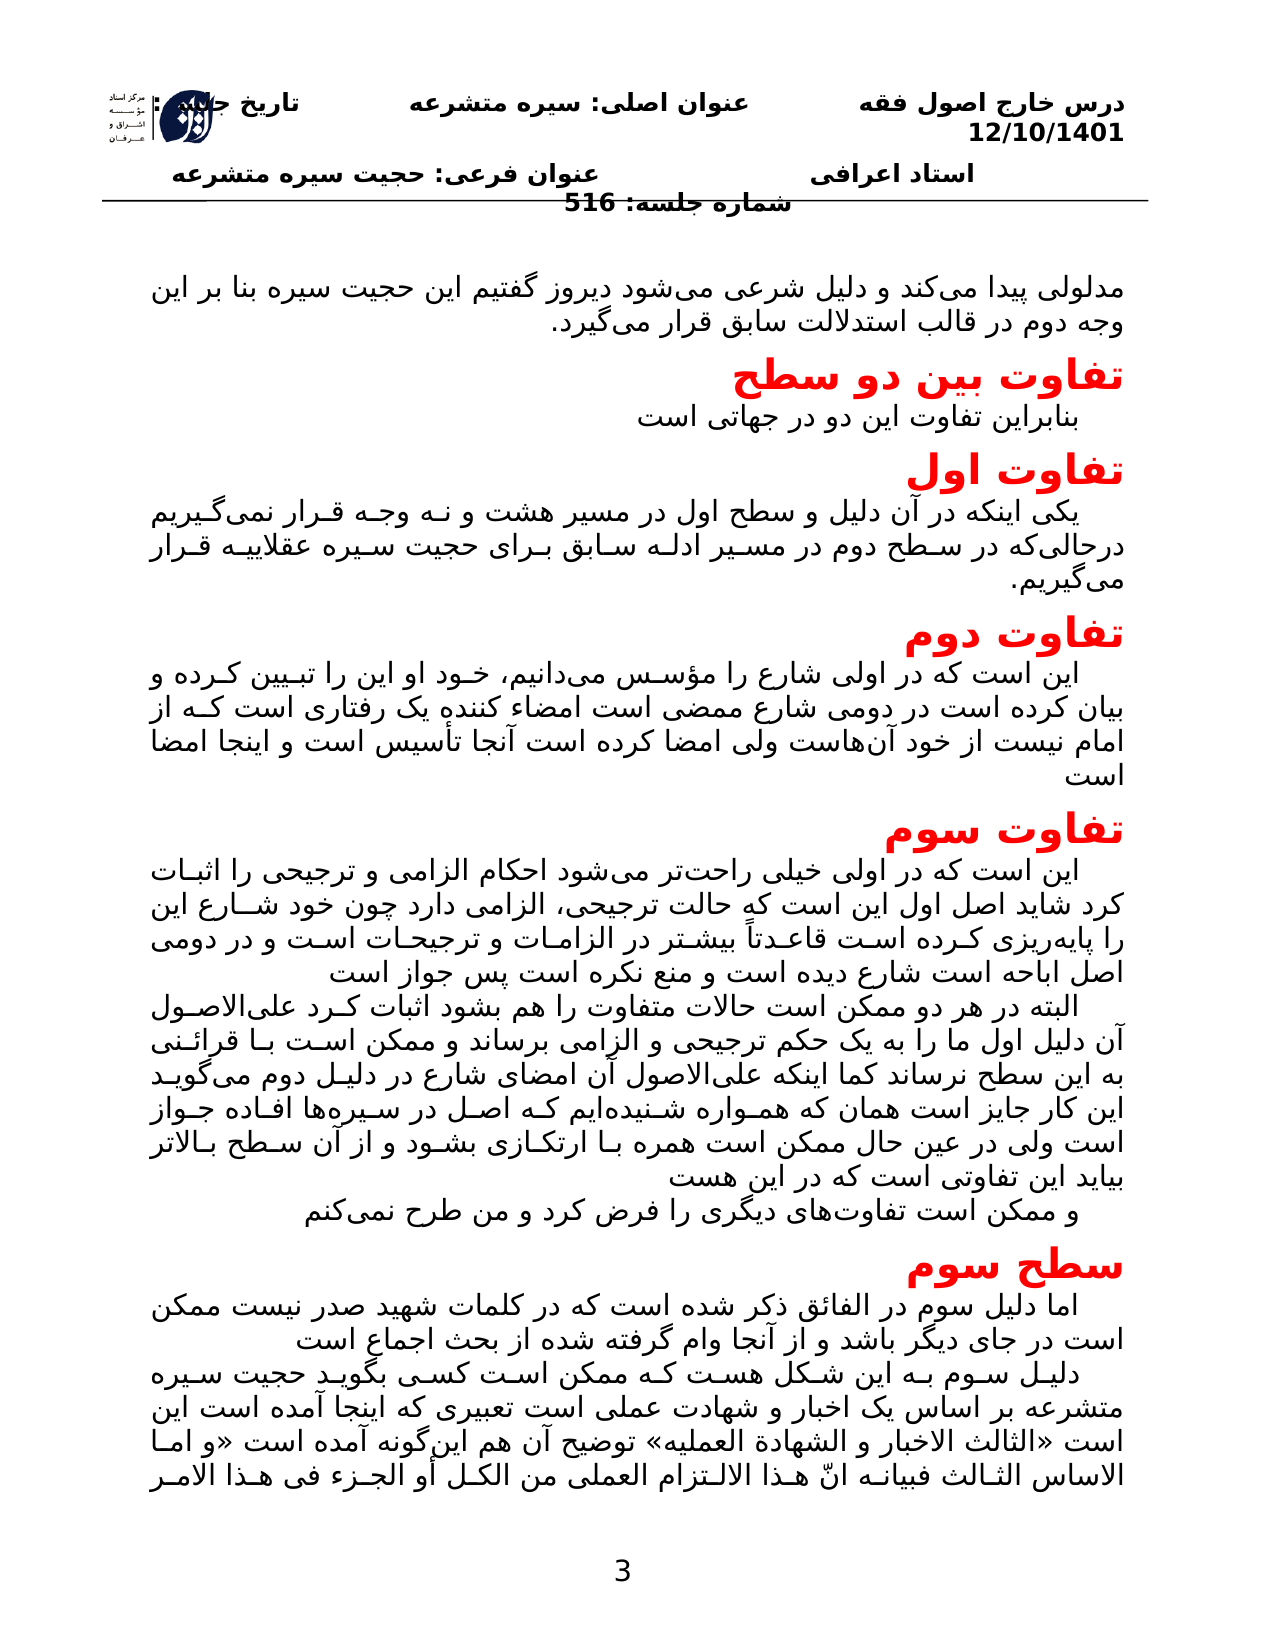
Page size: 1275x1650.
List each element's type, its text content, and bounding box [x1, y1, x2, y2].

text این است که در اولی شارع را مؤسس می‌دانیم، خود او این را تبیین کرده و بیان کرده است در دومی شارع ممضی است امضاء کننده یک رفتاری است که از امام نیست از خود آن‌هاست ولی امضا کرده است آنجا تأسیس است و اینجا امضا است [150, 657, 1125, 793]
text این است که در اولی خیلی راحت‌تر می‌شود احکام الزامی و ترجیحی را اثبات کرد شاید اصل اول این است که حالت ترجیحی، الزامی دارد چون خود شارع این را پایه‌ریزی کرده است قاعدتاً بیشتر در الزامات و ترجیحات است و در دومی اصل اباحه است شارع دیده است و منع نکره است پس جواز است [150, 854, 1125, 989]
picture [102, 86, 215, 146]
subtitle تفاوت بین دو سطح [150, 350, 1125, 399]
subtitle سطح سوم [150, 1240, 1125, 1288]
subtitle تفاوت سوم [150, 805, 1125, 854]
subtitle تفاوت اول [150, 445, 1125, 494]
text بنابراین تفاوت این دو در جهاتی است [150, 399, 1125, 433]
text البته در هر دو ممکن است حالات متفاوت را هم بشود اثبات کرد علی‌الاصول آن دلیل اول ما را به یک حکم ترجیحی و الزامی برساند و ممکن است با قرائنی به این سطح نرساند کما اینکه علی‌الاصول آن امضای شارع در دلیل دوم می‌گوید این کار جایز است همان که همواره شنیده‌ایم که اصل در سیره‌ها افاده جواز است ولی در عین حال ممکن است همره با ارتکازی بشود و از آن سطح بالاتر بیاید این تفاوتی است که در این هست [150, 989, 1125, 1193]
text یکی اینکه در آن دلیل و سطح اول در مسیر هشت و نه وجه قرار نمی‌گیریم درحالی‌که در سطح دوم در مسیر ادله سابق برای حجیت سیره عقلاییه قرار می‌گیریم. [150, 494, 1125, 596]
text و ممکن است تفاوت‌های دیگری را فرض کرد و من طرح نمی‌کنم [150, 1193, 1125, 1227]
text اما دلیل سوم در الفائق ذکر شده است که در کلمات شهید صدر نیست ممکن است در جای دیگر باشد و از آنجا وام گرفته شده از بحث اجماع است [150, 1288, 1125, 1356]
subtitle تفاوت دوم [150, 608, 1125, 657]
